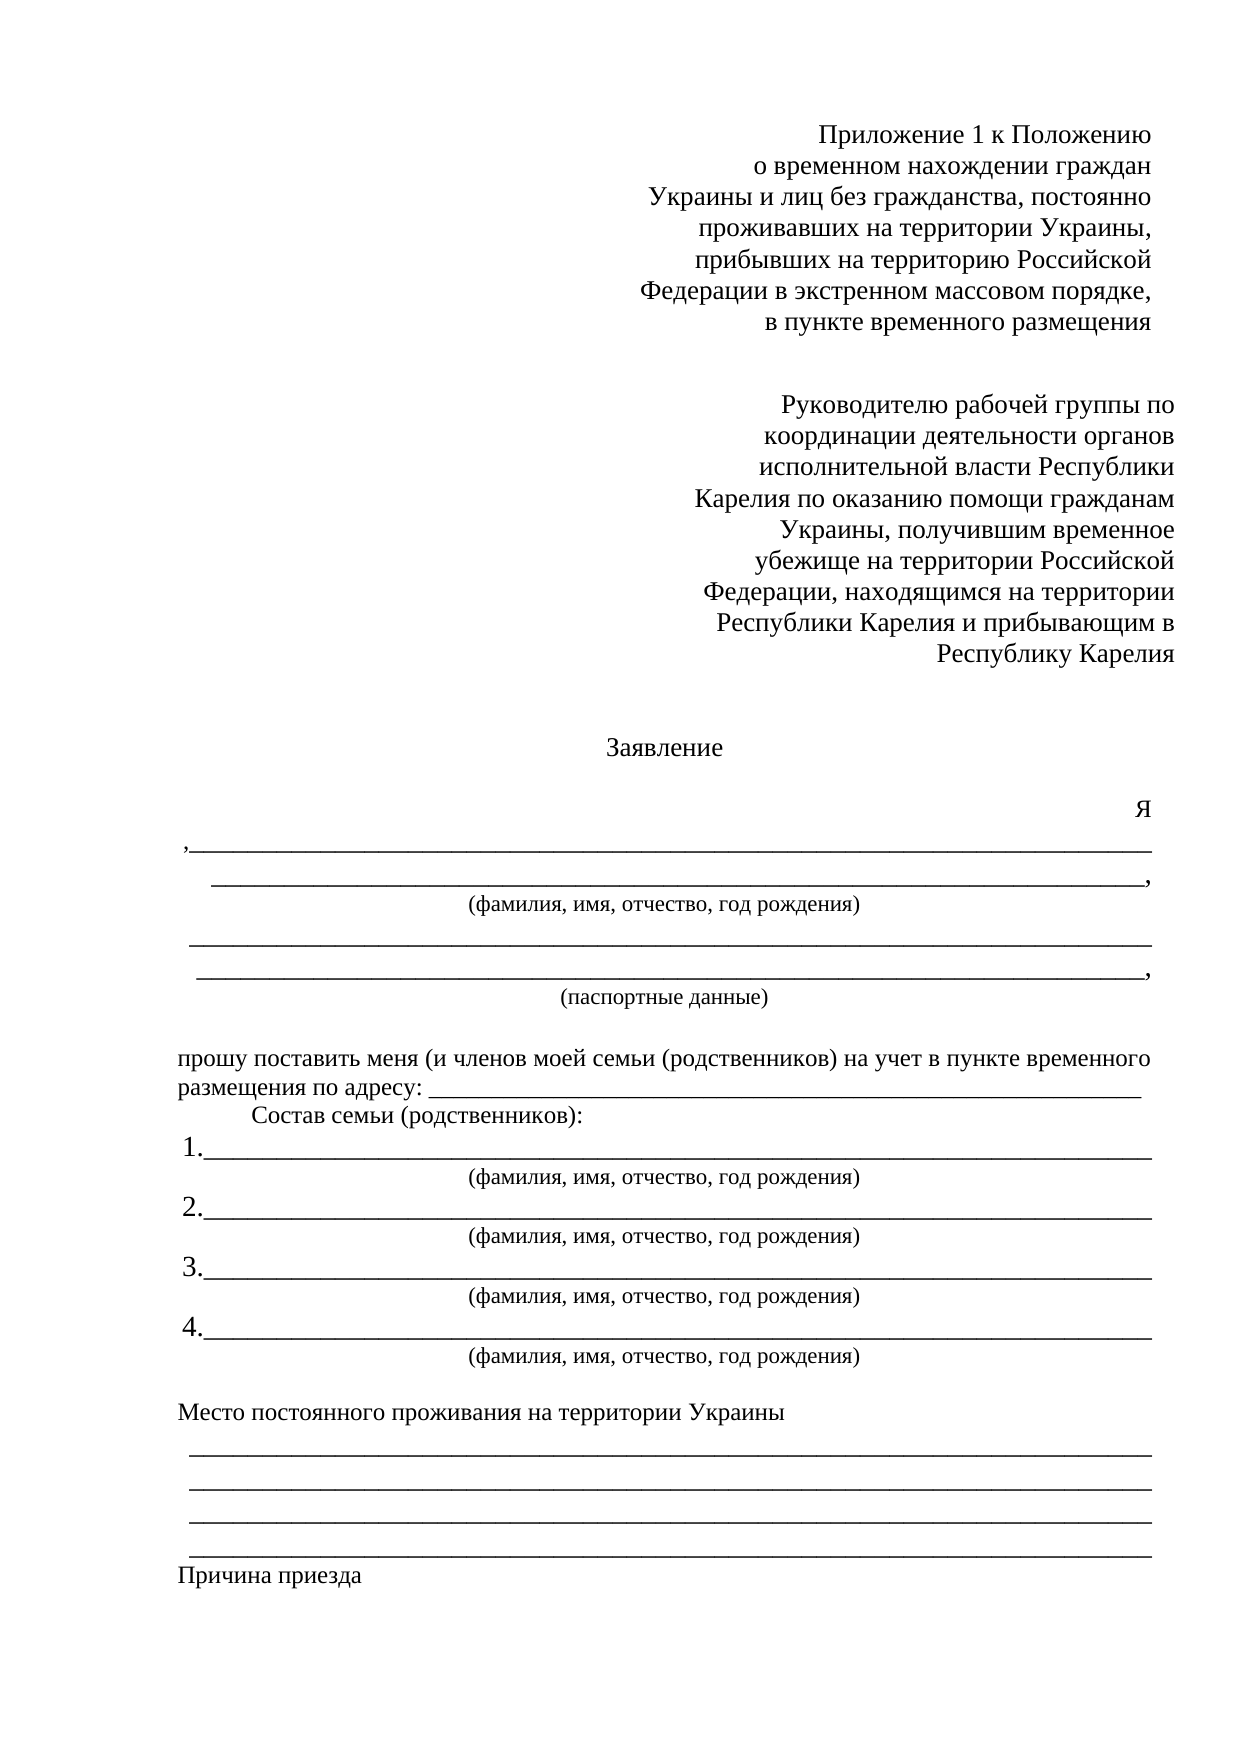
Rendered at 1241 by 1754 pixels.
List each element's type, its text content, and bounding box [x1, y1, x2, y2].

text (фамилия, имя, отчество, год рождения) [177, 1223, 1152, 1249]
text Я,__________________________________________________________________________________________________________________________________, [177, 794, 1152, 889]
text о временном нахождении граждан [177, 149, 1152, 180]
text Заявление [177, 731, 1152, 763]
text (фамилия, имя, отчество, год рождения) [177, 1282, 1152, 1309]
text Место постоянного проживания на территории Украины [177, 1397, 1152, 1426]
text прошу поставить меня (и членов моей семьи (родственников) на учет в пункте временного размещения по адресу: _________________________________________________________ [177, 1043, 1152, 1100]
text Украины и лиц без гражданства, постоянно [177, 180, 1152, 212]
text прибывших на территорию Российской [177, 243, 1152, 274]
text Федерации в экстренном массовом порядке, [177, 274, 1152, 305]
text 3._________________________________________________________________ [177, 1249, 1152, 1282]
text Приложение 1 к Положению [177, 118, 1152, 149]
text Состав семьи (родственников): [177, 1100, 1152, 1129]
text (фамилия, имя, отчество, год рождения) [177, 1163, 1152, 1189]
text в пункте временного размещения [177, 305, 1152, 336]
text 1._________________________________________________________________ [177, 1129, 1152, 1163]
text 2._________________________________________________________________ [177, 1189, 1152, 1223]
text проживавших на территории Украины, [177, 212, 1152, 243]
text ___________________________________________________________________________________________________________________________________, [177, 916, 1152, 983]
text (фамилия, имя, отчество, год рождения) [177, 1342, 1152, 1369]
text ________________________________________________________________________________________________________________________________________________________________________________________________________________________________________________________________________ [177, 1426, 1152, 1560]
text (фамилия, имя, отчество, год рождения) [177, 889, 1152, 916]
text 4._________________________________________________________________ [177, 1309, 1152, 1342]
text Причина приезда [177, 1560, 1152, 1589]
text (паспортные данные) [177, 983, 1152, 1009]
table_header Руководителю рабочей группы по координации деятельности органов исполнительной власти Республики Карелия по оказанию помощи гражданам Украины, получившим временное убежище на территории Российской Федерации, находящимся на территории Республики Карелия и прибывающим в Республику Карелия [677, 388, 1186, 697]
